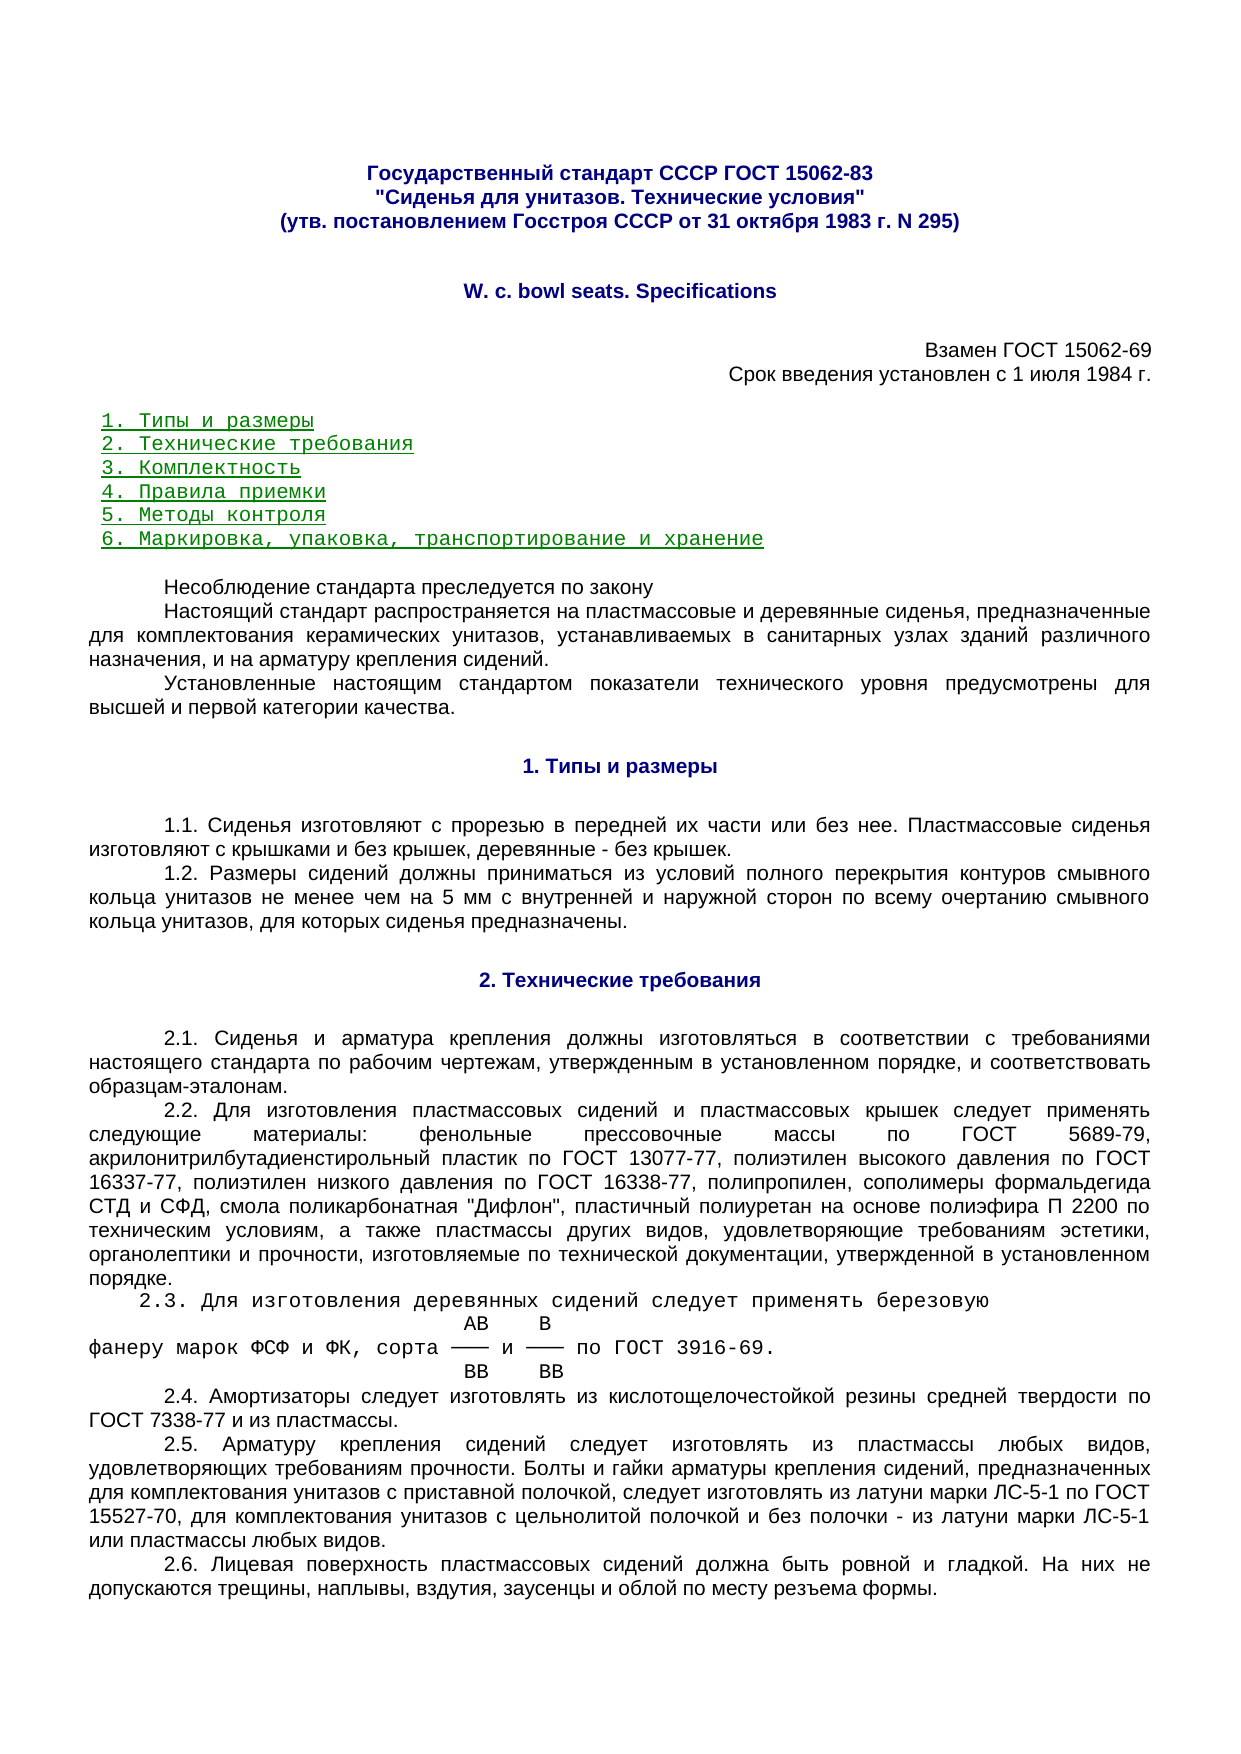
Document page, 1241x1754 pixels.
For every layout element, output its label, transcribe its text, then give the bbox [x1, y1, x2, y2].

text 2.5. Арматуру крепления сидений следует изготовлять из пластмассы любых видов, удовлетворяющих требованиям прочности. Болты и гайки арматуры крепления сидений, предназначенных для комплектования унитазов с приставной полочкой, следует изготовлять из латуни марки ЛС-5-1 по ГОСТ 15527-70, для комплектования унитазов с цельнолитой полочкой и без полочки - из латуни марки ЛС-5-1 или пластмассы любых видов. [88, 1432, 1152, 1552]
text 5. Методы контроля [88, 504, 1152, 528]
text Несоблюдение стандарта преследуется по закону [88, 575, 1152, 599]
text фанеру марок ФСФ и ФК, сорта ─── и ─── по ГОСТ 3916-69. [88, 1337, 1152, 1361]
list 1. Типы и размеры [88, 754, 1152, 778]
text АВ В [88, 1313, 1152, 1337]
text 1.2. Размеры сидений должны приниматься из условий полного перекрытия контуров смывного кольца унитазов не менее чем на 5 мм с внутренней и наружной сторон по всему очертанию смывного кольца унитазов, для которых сиденья предназначены. [88, 861, 1152, 932]
text Настоящий стандарт распространяется на пластмассовые и деревянные сиденья, предназначенные для комплектования керамических унитазов, устанавливаемых в санитарных узлах зданий различного назначения, и на арматуру крепления сидений. [88, 599, 1152, 671]
text 1. Типы и размеры [88, 410, 1152, 433]
text 2.4. Амортизаторы следует изготовлять из кислотощелочестойкой резины средней твердости по ГОСТ 7338-77 и из пластмассы. [88, 1384, 1152, 1432]
text Взамен ГОСТ 15062-69 [88, 338, 1152, 362]
text 2.2. Для изготовления пластмассовых сидений и пластмассовых крышек следует применять следующие материалы: фенольные прессовочные массы по ГОСТ 5689-79, акрилонитрилбутадиенстирольный пластик по ГОСТ 13077-77, полиэтилен высокого давления по ГОСТ 16337-77, полиэтилен низкого давления по ГОСТ 16338-77, полипропилен, сополимеры формальдегида СТД и СФД, смола поликарбонатная "Дифлон", пластичный полиуретан на основе полиэфира П 2200 по техническим условиям, а также пластмассы других видов, удовлетворяющие требованиям эстетики, органолептики и прочности, изготовляемые по технической документации, утвержденной в установленном порядке. [88, 1098, 1152, 1290]
list 2. Технические требования [88, 967, 1152, 991]
text 4. Правила приемки [88, 481, 1152, 504]
text 2.3. Для изготовления деревянных сидений следует применять березовую [88, 1290, 1152, 1313]
text 6. Маркировка, упаковка, транспортирование и хранение [88, 528, 1152, 552]
text 2.1. Сиденья и арматура крепления должны изготовляться в соответствии с требованиями настоящего стандарта по рабочим чертежам, утвержденным в установленном порядке, и соответствовать образцам-эталонам. [88, 1026, 1152, 1098]
list Государственный стандарт СССР ГОСТ 15062-83 "Сиденья для унитазов. Технические условия" (утв. постановлением Госстроя СССР от 31 октября 1983 г. N 295) [88, 161, 1152, 233]
text ВВ ВВ [88, 1361, 1152, 1384]
list W. с. bowl seats. Specifications [88, 279, 1152, 303]
text Срок введения установлен с 1 июля 1984 г. [88, 362, 1152, 386]
text Установленные настоящим стандартом показатели технического уровня предусмотрены для высшей и первой категории качества. [88, 671, 1152, 719]
text 2. Технические требования [88, 433, 1152, 457]
text 1.1. Сиденья изготовляют с прорезью в передней их части или без нее. Пластмассовые сиденья изготовляют с крышками и без крышек, деревянные - без крышек. [88, 813, 1152, 861]
text 3. Комплектность [88, 457, 1152, 481]
text 2.6. Лицевая поверхность пластмассовых сидений должна быть ровной и гладкой. На них не допускаются трещины, наплывы, вздутия, заусенцы и облой по месту резъема формы. [88, 1552, 1152, 1600]
